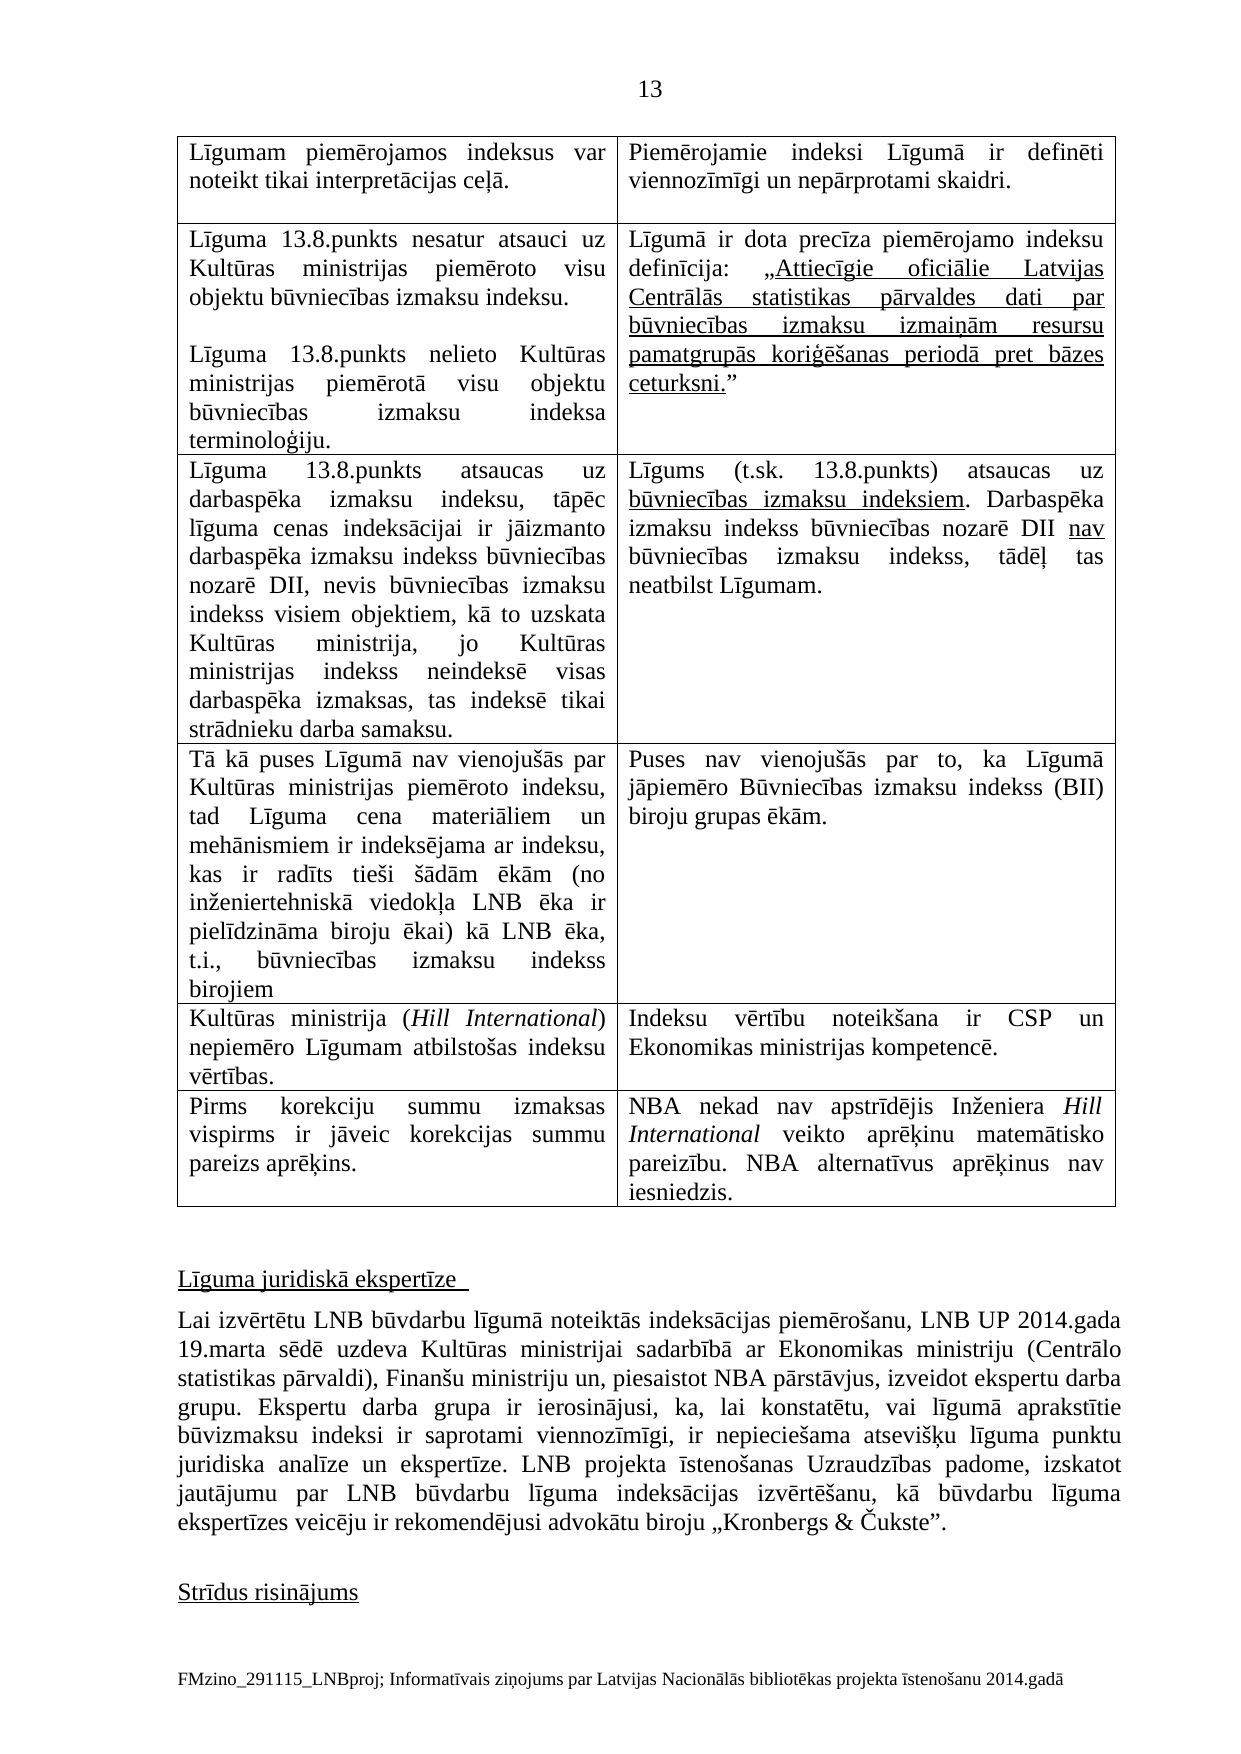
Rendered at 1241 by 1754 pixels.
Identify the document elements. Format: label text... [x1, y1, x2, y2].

table_cell Līgums (t.sk. 13.8.punkts) atsaucas uz būvniecības izmaksu indeksiem. Darbaspēka izmaksu indekss būvniecības nozarē DII nav būvniecības izmaksu indekss, tādēļ tas neatbilst Līgumam. [618, 455, 1115, 743]
table_cell Piemērojamie indeksi Līgumā ir definēti viennozīmīgi un nepārprotami skaidri. [618, 137, 1115, 223]
table_cell NBA nekad nav apstrīdējis Inženiera Hill International veikto aprēķinu matemātisko pareizību. NBA alternatīvus aprēķinus nav iesniedzis. [618, 1091, 1115, 1206]
table_cell Kultūras ministrija (Hill International) nepiemēro Līgumam atbilstošas indeksu vērtības. [178, 1004, 617, 1090]
table_cell Līguma 13.8.punkts nesatur atsauci uz Kultūras ministrijas piemēroto visu objektu būvniecības izmaksu indeksu. Līguma 13.8.punkts nelieto Kultūras ministrijas piemērotā visu objektu būvniecības izmaksu indeksa terminoloģiju. [178, 224, 617, 454]
table_cell Pirms korekciju summu izmaksas vispirms ir jāveic korekcijas summu pareizs aprēķins. [178, 1091, 617, 1206]
text Strīdus risinājums [177, 1577, 1122, 1606]
table_cell Līgumam piemērojamos indeksus var noteikt tikai interpretācijas ceļā. [178, 137, 617, 223]
table_cell Līgumā ir dota precīza piemērojamo indeksu definīcija: „Attiecīgie oficiālie Latvijas Centrālās statistikas pārvaldes dati par būvniecības izmaksu izmaiņām resursu pamatgrupās koriģēšanas periodā pret bāzes ceturksni.” [618, 224, 1115, 454]
table_cell Tā kā puses Līgumā nav vienojušās par Kultūras ministrijas piemēroto indeksu, tad Līguma cena materiāliem un mehānismiem ir indeksējama ar indeksu, kas ir radīts tieši šādām ēkām (no inženiertehniskā viedokļa LNB ēka ir pielīdzināma biroju ēkai) kā LNB ēka, t.i., būvniecības izmaksu indekss birojiem [178, 744, 617, 1002]
text Līguma juridiskā ekspertīze [177, 1264, 1122, 1293]
table_cell Līguma 13.8.punkts atsaucas uz darbaspēka izmaksu indeksu, tāpēc līguma cenas indeksācijai ir jāizmanto darbaspēka izmaksu indekss būvniecības nozarē DII, nevis būvniecības izmaksu indekss visiem objektiem, kā to uzskata Kultūras ministrija, jo Kultūras ministrijas indekss neindeksē visas darbaspēka izmaksas, tas indeksē tikai strādnieku darba samaksu. [178, 455, 617, 743]
table_cell Puses nav vienojušās par to, ka Līgumā jāpiemēro Būvniecības izmaksu indekss (BII) biroju grupas ēkām. [618, 744, 1115, 1002]
text Lai izvērtētu LNB būvdarbu līgumā noteiktās indeksācijas piemērošanu, LNB UP 2014.gada 19.marta sēdē uzdeva Kultūras ministrijai sadarbībā ar Ekonomikas ministriju (Centrālo statistikas pārvaldi), Finanšu ministriju un, piesaistot NBA pārstāvjus, izveidot ekspertu darba grupu. Ekspertu darba grupa ir ierosinājusi, ka, lai konstatētu, vai līgumā aprakstītie būvizmaksu indeksi ir saprotami viennozīmīgi, ir nepieciešama atsevišķu līguma punktu juridiska analīze un ekspertīze. LNB projekta īstenošanas Uzraudzības padome, izskatot jautājumu par LNB būvdarbu līguma indeksācijas izvērtēšanu, kā būvdarbu līguma ekspertīzes veicēju ir rekomendējusi advokātu biroju „Kronbergs & Čukste”. [177, 1306, 1122, 1536]
table_cell Indeksu vērtību noteikšana ir CSP un Ekonomikas ministrijas kompetencē. [618, 1004, 1115, 1090]
